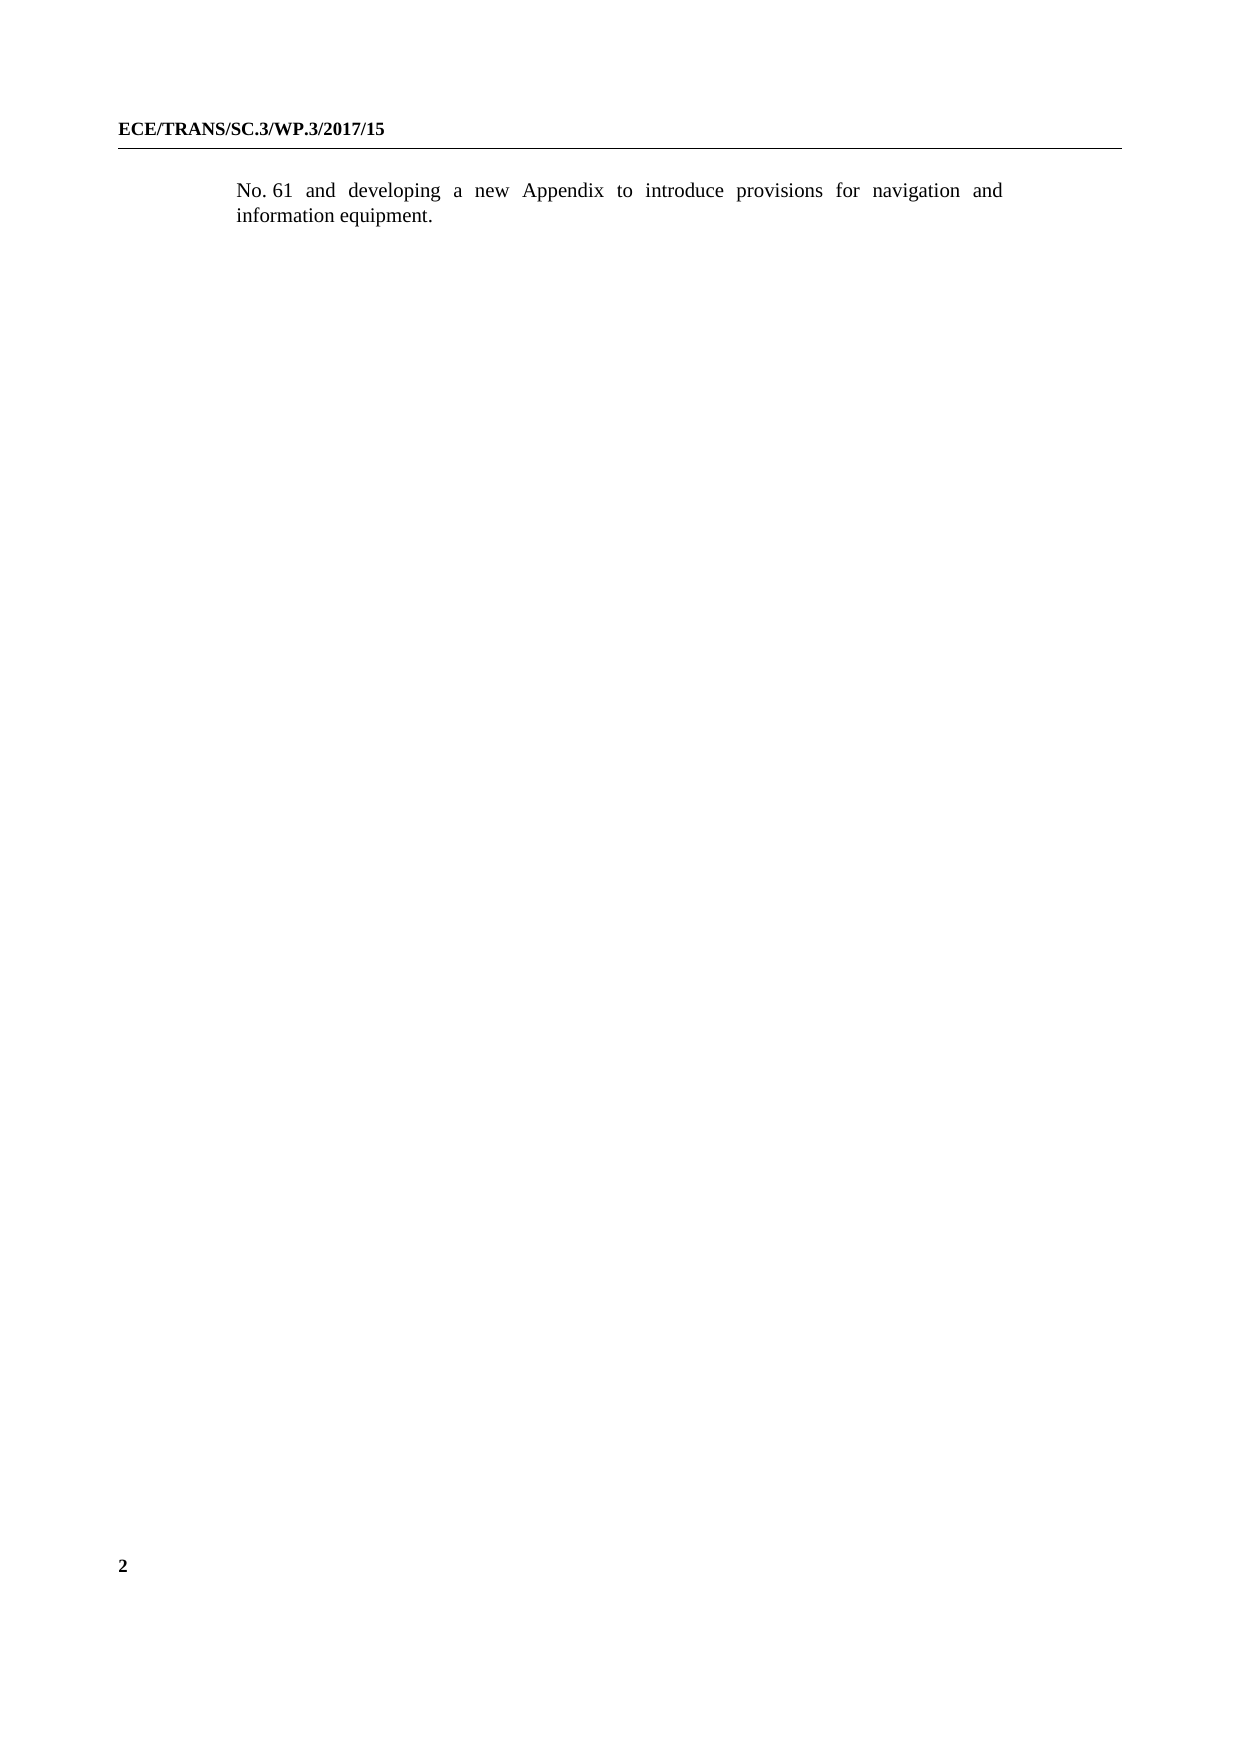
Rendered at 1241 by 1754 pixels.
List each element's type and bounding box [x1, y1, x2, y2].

text [236, 177, 1004, 227]
